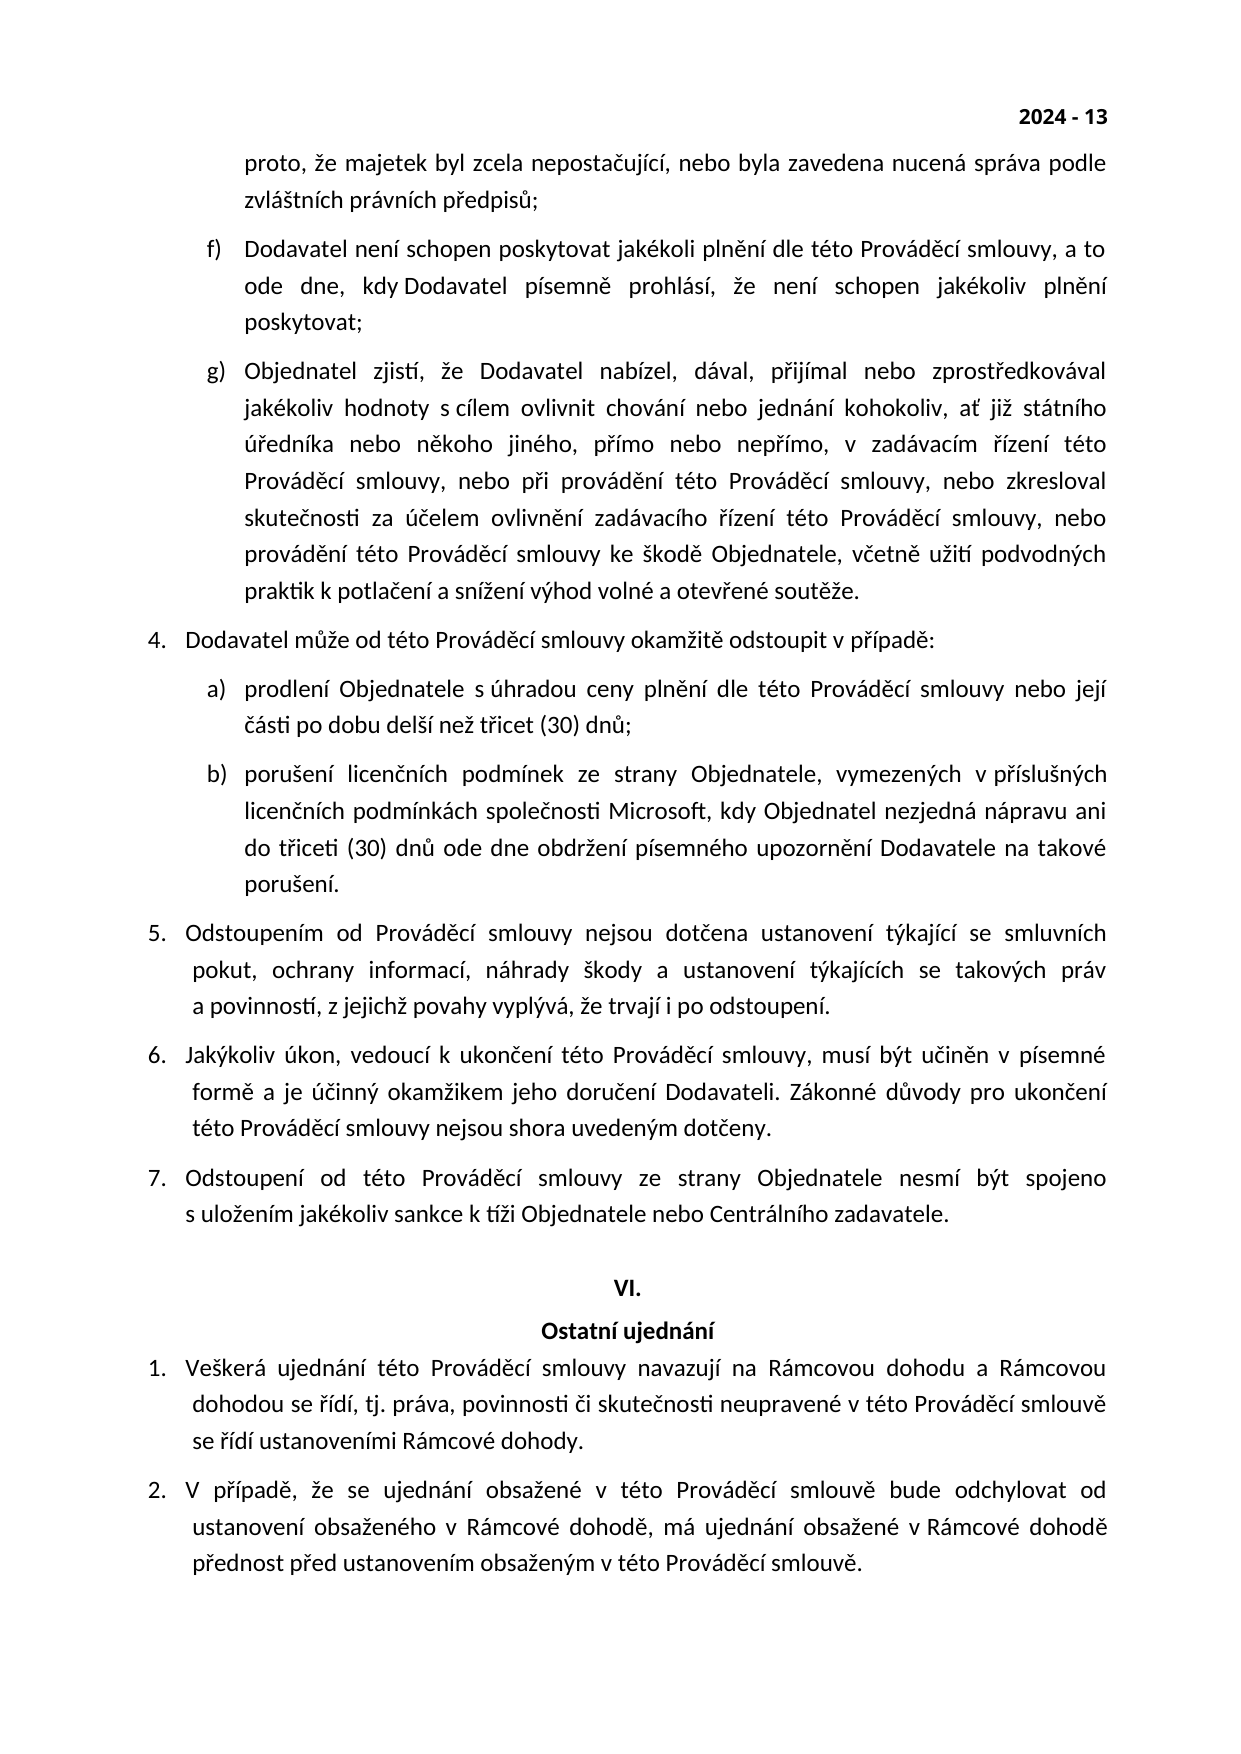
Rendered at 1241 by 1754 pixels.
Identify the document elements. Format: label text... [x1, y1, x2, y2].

list Objednatel zjistí, že Dodavatel nabízel, dával, přijímal nebo zprostředkovával jakékoliv hodnoty s cílem ovlivnit chování nebo jednání kohokoliv, ať již státního úředníka nebo někoho jiného, přímo nebo nepřímo, v zadávacím řízení této Prováděcí smlouvy, nebo při provádění této Prováděcí smlouvy, nebo zkresloval skutečnosti za účelem ovlivnění zadávacího řízení této Prováděcí smlouvy, nebo provádění této Prováděcí smlouvy ke škodě Objednatele, včetně užití podvodných praktik k potlačení a snížení výhod volné a otevřené soutěže. [207, 355, 1107, 605]
list prodlení Objednatele s úhradou ceny plnění dle této Prováděcí smlouvy nebo její části po dobu delší než třicet (30) dnů; [207, 673, 1107, 740]
text Ostatní ujednání [148, 1315, 1107, 1346]
list Dodavatel může od této Prováděcí smlouvy okamžitě odstoupit v případě: [148, 624, 1107, 654]
list porušení licenčních podmínek ze strany Objednatele, vymezených v příslušných licenčních podmínkách společnosti Microsoft, kdy Objednatel nezjedná nápravu ani do třiceti (30) dnů ode dne obdržení písemného upozornění Dodavatele na takové porušení. [207, 758, 1107, 899]
list Dodavatel není schopen poskytovat jakékoli plnění dle této Prováděcí smlouvy, a to ode dne, kdy Dodavatel písemně prohlásí, že není schopen jakékoliv plnění poskytovat; [207, 233, 1107, 337]
list Jakýkoliv úkon, vedoucí k ukončení této Prováděcí smlouvy, musí být učiněn v písemné formě a je účinný okamžikem jeho doručení Dodavateli. Zákonné důvody pro ukončení této Prováděcí smlouvy nejsou shora uvedeným dotčeny. [148, 1039, 1107, 1143]
list Odstoupením od Prováděcí smlouvy nejsou dotčena ustanovení týkající se smluvních pokut, ochrany informací, náhrady škody a ustanovení týkajících se takových práv a povinností, z jejichž povahy vyplývá, že trvají i po odstoupení. [148, 917, 1107, 1021]
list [207, 148, 1107, 215]
list Veškerá ujednání této Prováděcí smlouvy navazují na Rámcovou dohodu a Rámcovou dohodou se řídí, tj. práva, povinnosti či skutečnosti neupravené v této Prováděcí smlouvě se řídí ustanoveními Rámcové dohody. [148, 1352, 1107, 1456]
list Odstoupení od této Prováděcí smlouvy ze strany Objednatele nesmí být spojeno s uložením jakékoliv sankce k tíži Objednatele nebo Centrálního zadavatele. [148, 1162, 1107, 1229]
list VI. [148, 1272, 1107, 1303]
list V případě, že se ujednání obsažené v této Prováděcí smlouvě bude odchylovat od ustanovení obsaženého v Rámcové dohodě, má ujednání obsažené v Rámcové dohodě přednost před ustanovením obsaženým v této Prováděcí smlouvě. [148, 1474, 1107, 1578]
